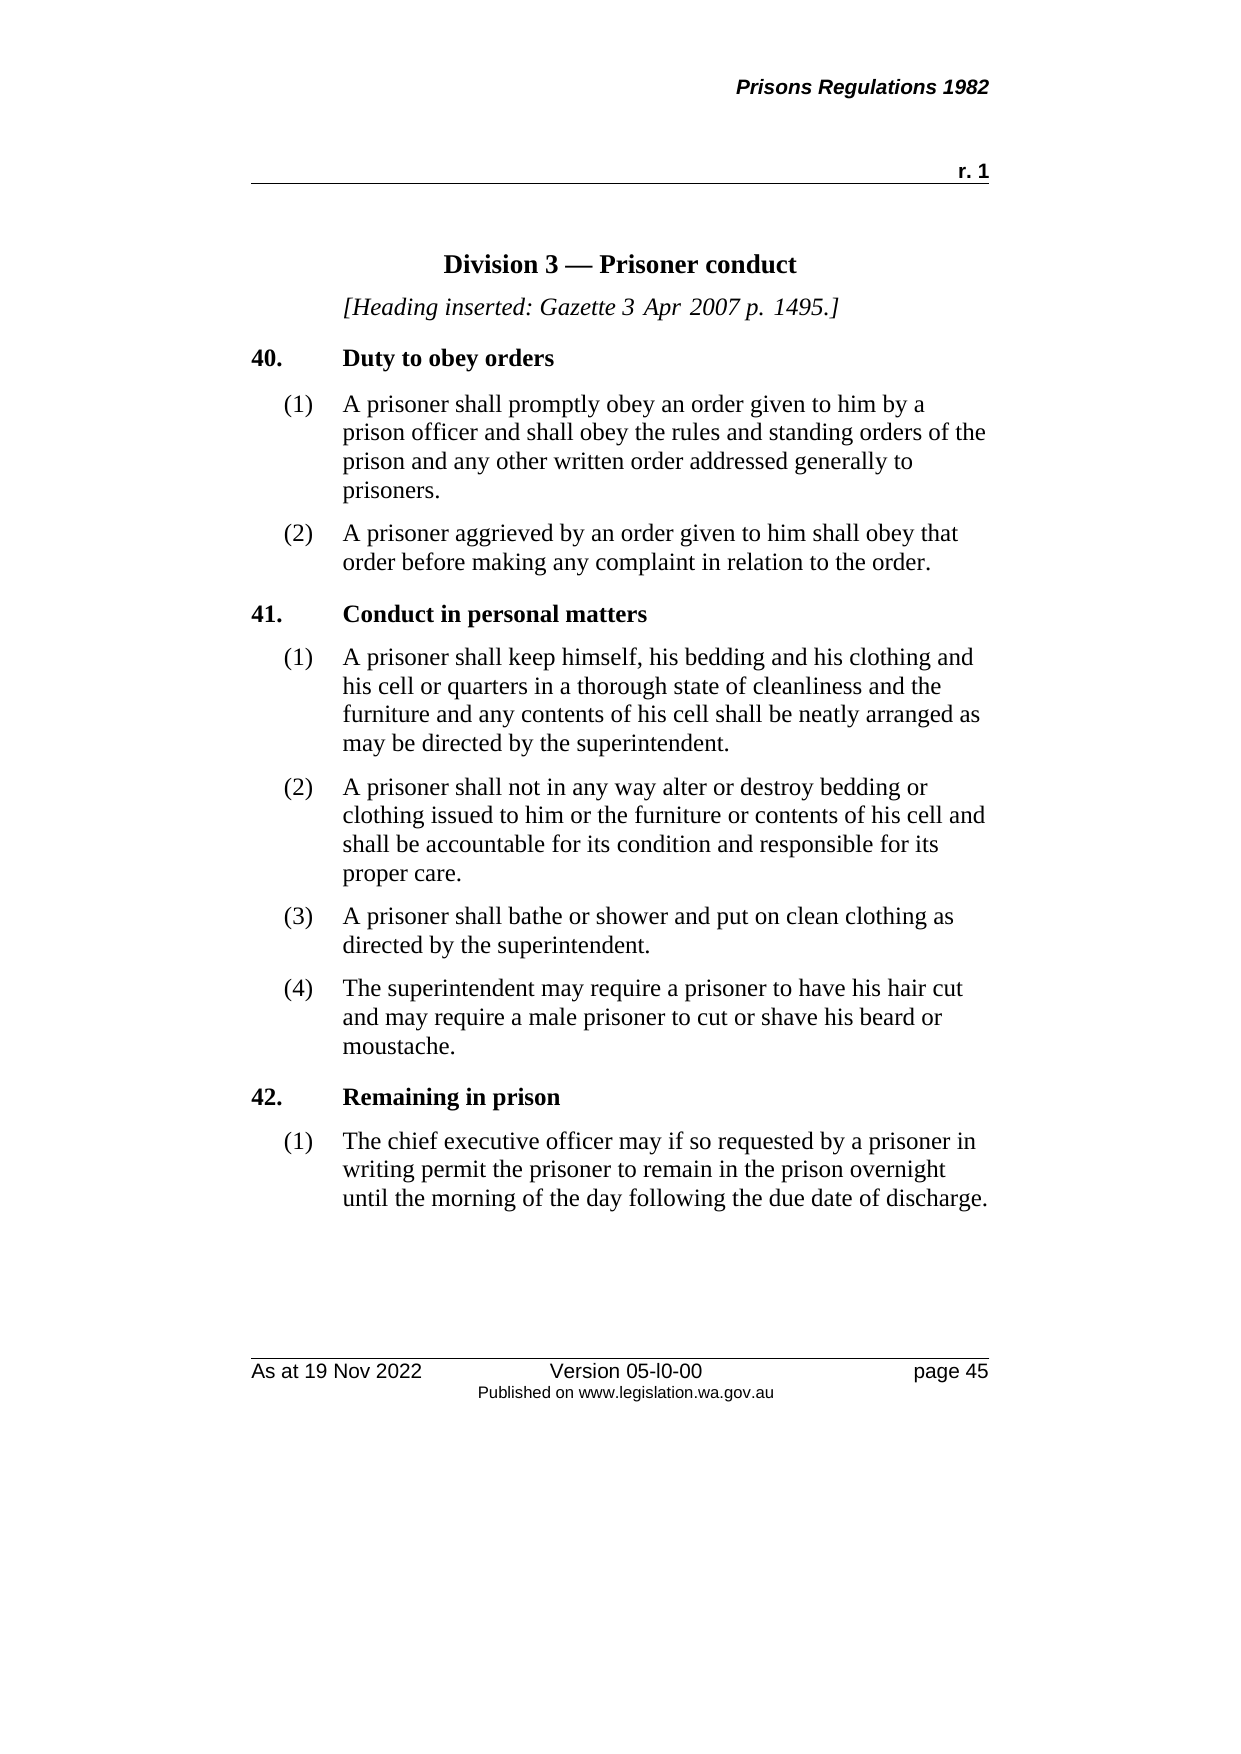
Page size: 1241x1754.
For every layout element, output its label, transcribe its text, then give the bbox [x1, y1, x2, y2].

subtitle Division 3 — Prisoner conduct [251, 248, 989, 279]
text (3) A prisoner shall bathe or shower and put on clean clothing as directed by the superintendent. [251, 901, 989, 959]
text (1) A prisoner shall promptly obey an order given to him by a prison officer and shall obey the rules and standing orders of the prison and any other written order addressed generally to prisoners. [251, 389, 989, 504]
subtitle 42. Remaining in prison [251, 1082, 989, 1111]
subtitle 41. Conduct in personal matters [251, 599, 989, 627]
text (1) A prisoner shall keep himself, his bedding and his clothing and his cell or quarters in a thorough state of cleanliness and the furniture and any contents of his cell shall be neatly arranged as may be directed by the superintendent. [251, 642, 989, 757]
text (2) A prisoner aggrieved by an order given to him shall obey that order before making any complaint in relation to the order. [251, 518, 989, 576]
text (4) The superintendent may require a prisoner to have his hair cut and may require a male prisoner to cut or shave his beard or moustache. [251, 973, 989, 1059]
text (2) A prisoner shall not in any way alter or destroy bedding or clothing issued to him or the furniture or contents of his cell and shall be accountable for its condition and responsible for its proper care. [251, 772, 989, 887]
subtitle [Heading inserted: Gazette 3 Apr 2007 p. 1495.] [251, 292, 989, 320]
subtitle 40. Duty to obey orders [251, 343, 989, 372]
text (1) The chief executive officer may if so requested by a prisoner in writing permit the prisoner to remain in the prison overnight until the morning of the day following the due date of discharge. [251, 1126, 989, 1212]
